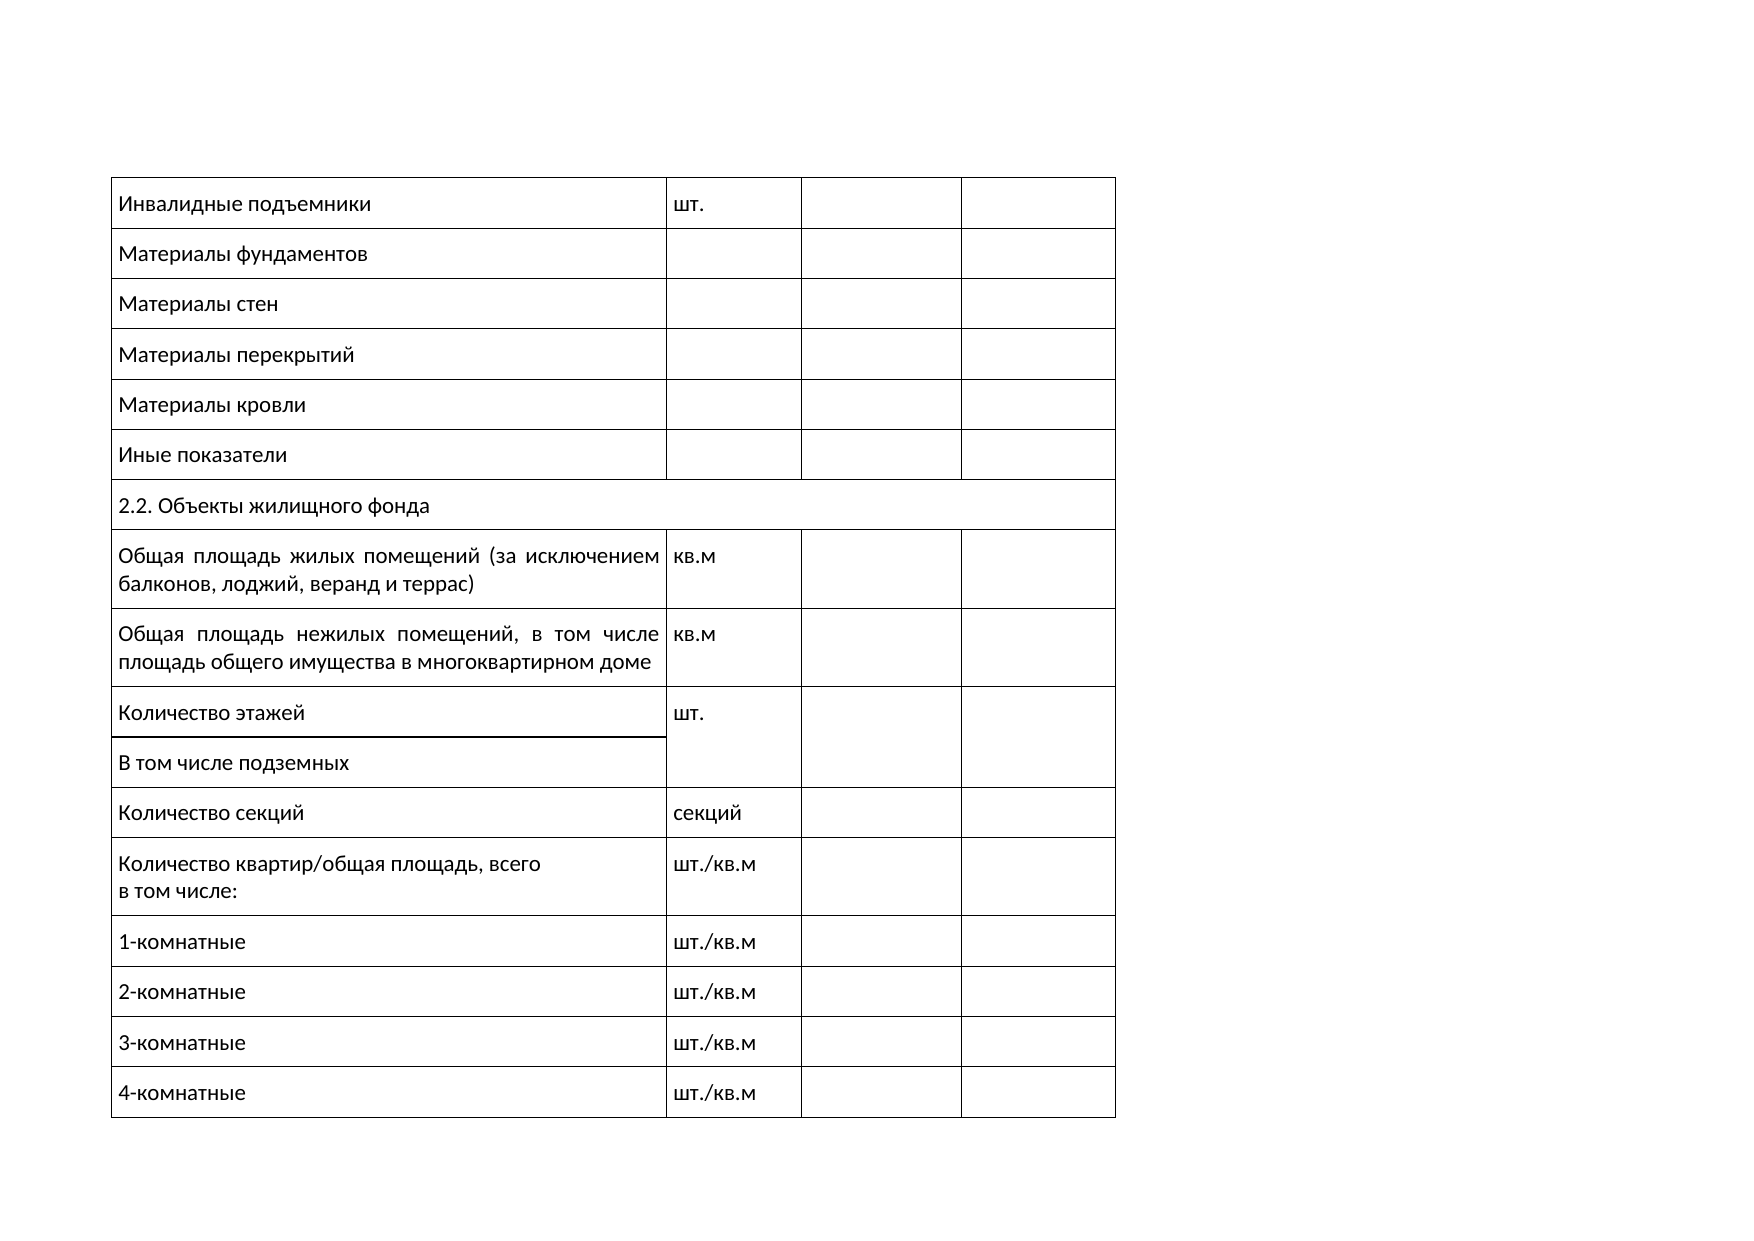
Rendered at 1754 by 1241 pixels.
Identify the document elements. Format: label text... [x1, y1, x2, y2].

table_cell [802, 916, 961, 966]
table_cell [962, 530, 1115, 608]
table_cell Материалы фундаментов [112, 229, 666, 278]
table_cell [802, 788, 961, 837]
table_cell [667, 229, 801, 278]
table_cell кв.м [667, 530, 801, 608]
table_cell [962, 380, 1115, 429]
table_cell шт./кв.м [667, 916, 801, 966]
table_cell 3-комнатные [112, 1017, 666, 1066]
table_cell шт./кв.м [667, 838, 801, 915]
table_cell [962, 609, 1115, 686]
table_cell 2.2. Объекты жилищного фонда [112, 480, 1115, 529]
table_cell Общая площадь жилых помещений (за исключением балконов, лоджий, веранд и террас) [112, 530, 666, 608]
table_cell [802, 229, 961, 278]
table_cell [667, 430, 801, 479]
table_cell Количество квартир/общая площадь, всего в том числе: [112, 838, 666, 915]
table_cell шт. [667, 178, 801, 227]
table_cell [962, 1067, 1115, 1117]
table_cell Материалы перекрытий [112, 329, 666, 378]
table_cell Материалы кровли [112, 380, 666, 429]
table_cell [962, 687, 1115, 787]
table_cell [667, 329, 801, 378]
table_cell Инвалидные подъемники [112, 178, 666, 227]
table_cell [802, 279, 961, 328]
table_cell Иные показатели [112, 430, 666, 479]
table_cell [802, 329, 961, 378]
table_cell [802, 609, 961, 686]
table_cell [802, 687, 961, 787]
table_cell шт. [667, 687, 801, 787]
table_cell [802, 380, 961, 429]
table_cell [962, 329, 1115, 378]
table_cell [962, 178, 1115, 227]
table_cell [802, 967, 961, 1016]
table_cell [962, 788, 1115, 837]
table_cell [962, 838, 1115, 915]
table_cell [802, 1017, 961, 1066]
table_cell Общая площадь нежилых помещений, в том числе площадь общего имущества в многоквартирном доме [112, 609, 666, 686]
table_cell [802, 1067, 961, 1117]
table_cell [802, 838, 961, 915]
table_cell [962, 430, 1115, 479]
table_cell секций [667, 788, 801, 837]
table_cell [962, 1017, 1115, 1066]
table_cell [962, 229, 1115, 278]
table_cell [667, 279, 801, 328]
table_cell 2-комнатные [112, 967, 666, 1016]
table_cell [802, 430, 961, 479]
table_cell 1-комнатные [112, 916, 666, 966]
table_cell шт./кв.м [667, 1017, 801, 1066]
table_cell В том числе подземных [112, 738, 666, 787]
table_cell [802, 178, 961, 227]
table_cell кв.м [667, 609, 801, 686]
table_cell [802, 530, 961, 608]
table_cell шт./кв.м [667, 967, 801, 1016]
table_cell [962, 967, 1115, 1016]
table_cell Материалы стен [112, 279, 666, 328]
table_cell Количество секций [112, 788, 666, 837]
table_cell [962, 916, 1115, 966]
table_cell 4-комнатные [112, 1067, 666, 1117]
table_cell шт./кв.м [667, 1067, 801, 1117]
table_cell [962, 279, 1115, 328]
table_cell [667, 380, 801, 429]
table_cell Количество этажей [112, 687, 666, 736]
